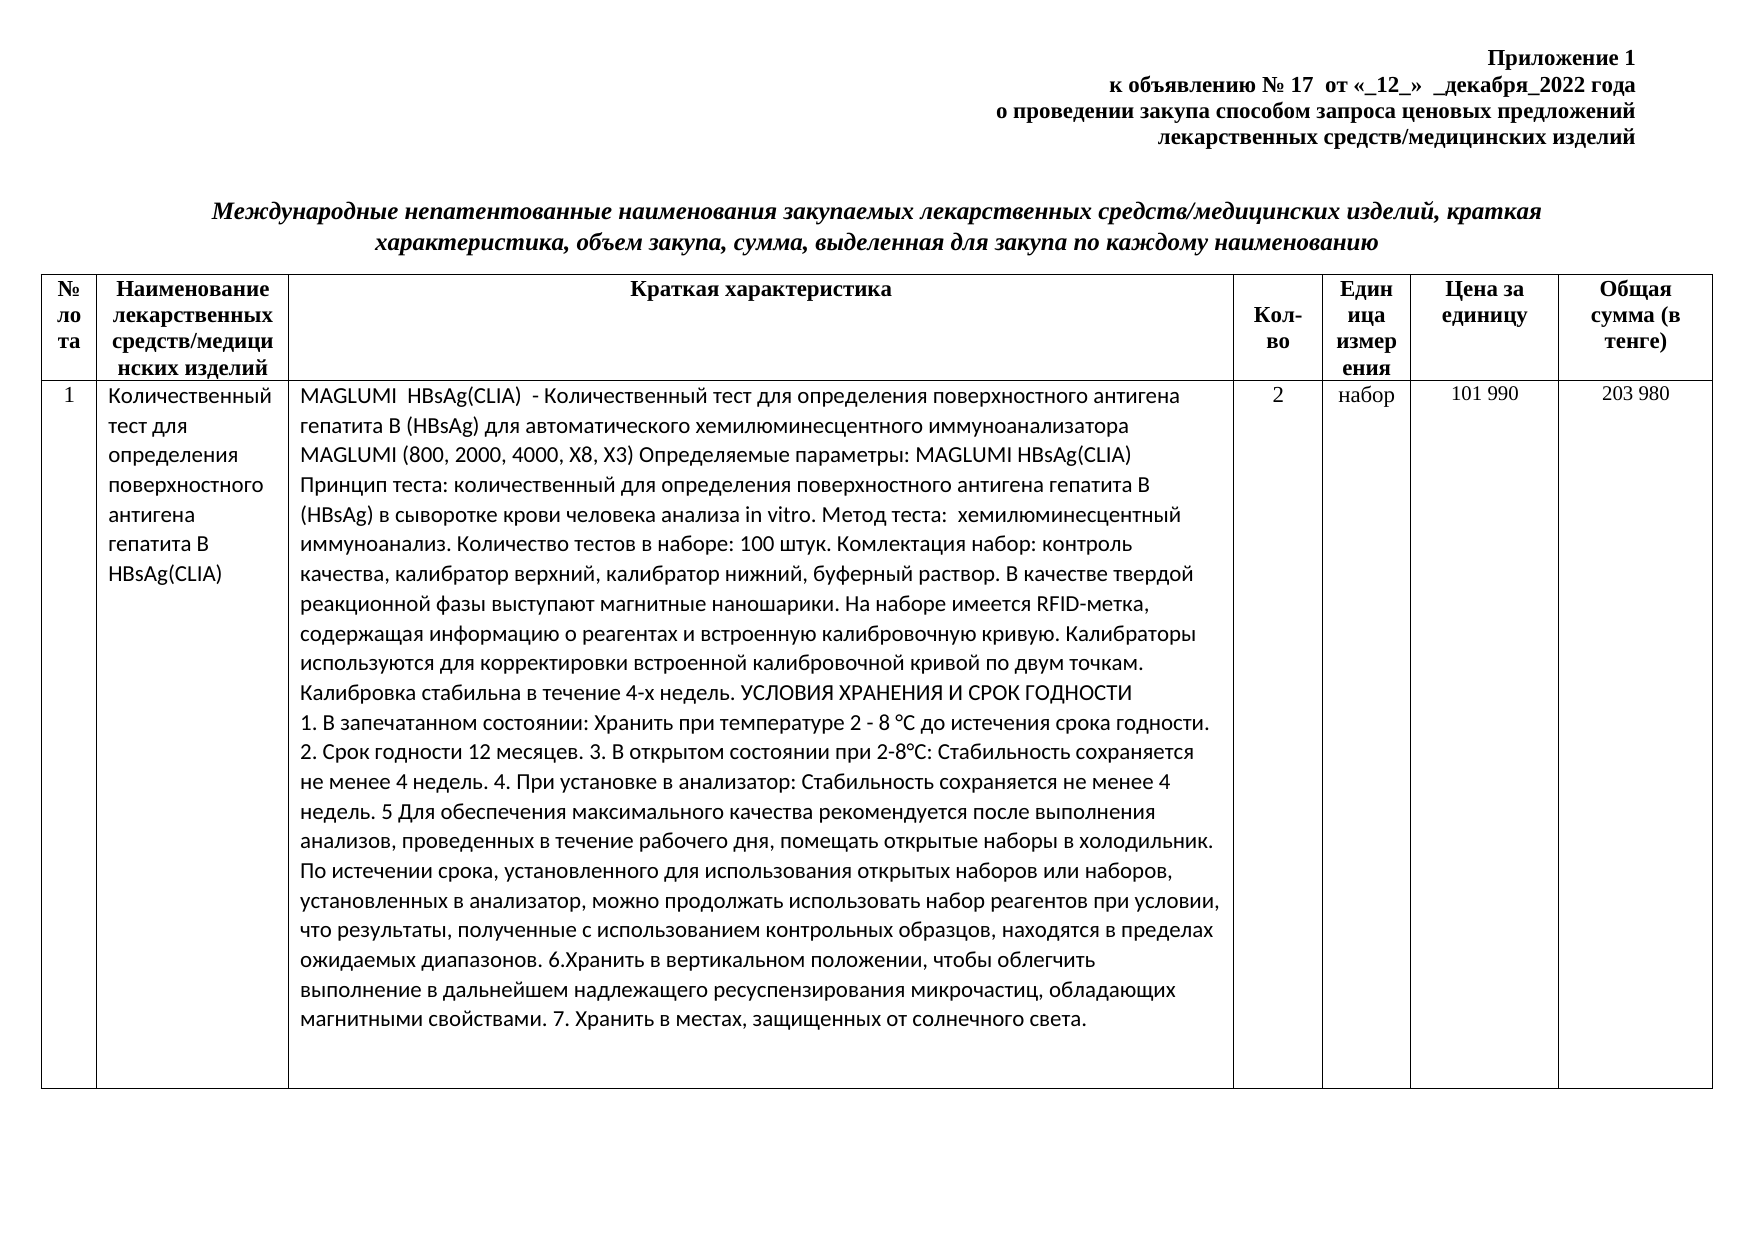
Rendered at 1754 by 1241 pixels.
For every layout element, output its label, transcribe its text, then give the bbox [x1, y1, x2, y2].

table_header Общая сумма (в тенге) [1559, 275, 1712, 380]
table_cell 203 980 [1559, 381, 1712, 1088]
table_cell 1 [42, 381, 96, 1088]
text лекарственных средств/медицинских изделий [118, 123, 1636, 150]
table_header Краткая характеристика [289, 275, 1233, 380]
table_header Цена за единицу [1411, 275, 1558, 380]
table_header Единица измерения [1323, 275, 1410, 380]
table_cell набор [1323, 381, 1410, 1088]
table_header Наименование лекарственных средств/медицинских изделий [97, 275, 288, 380]
table_cell 2 [1234, 381, 1322, 1088]
table_header № лота [42, 275, 96, 380]
table_cell Количественный тест для определения поверхностного антигена гепатита В HBsAg(CLIA) [97, 381, 288, 1088]
text Международные непатентованные наименования закупаемых лекарственных средств/медицинских изделий, краткая характеристика, объем закупа, сумма, выделенная для закупа по каждому наименованию [118, 196, 1636, 255]
text к объявлению № 17 от «_12_» _декабря_2022 года [118, 71, 1636, 97]
table_cell 101 990 [1411, 381, 1558, 1088]
table_cell MAGLUMI HBsAg(CLIA) - Количественный тест для определения поверхностного антигена гепатита В (HBsAg) для автоматического хемилюминесцентного иммуноанализатора МАGLUMI (800, 2000, 4000, X8, X3) Определяемые параметры: MAGLUMI HBsAg(CLIA) Принцип теста: количественный для определения поверхностного антигена гепатита В (HBsAg) в сыворотке крови человека анализа in vitro. Метод теста: хемилюминесцентный иммуноанализ. Количество тестов в наборе: 100 штук. Комлектация набор: контроль качества, калибратор верхний, калибратор нижний, буферный раствор. В качестве твердой реакционной фазы выступают магнитные наношарики. На наборе имеется RFID-метка, содержащая информацию о реагентах и встроенную калибровочную кривую. Калибраторы используются для корректировки встроенной калибровочной кривой по двум точкам. Калибровка стабильна в течение 4-х недель. УСЛОВИЯ ХРАНЕНИЯ И СРОК ГОДНОСТИ 1. В запечатанном состоянии: Хранить при температуре 2 - 8 °С до истечения срока годности. 2. Срок годности 12 месяцев. 3. В открытом состоянии при 2-8°C: Стабильность сохраняется не менее 4 недель. 4. При установке в анализатор: Стабильность сохраняется не менее 4 недель. 5 Для обеспечения максимального качества рекомендуется после выполнения анализов, проведенных в течение рабочего дня, помещать открытые наборы в холодильник. По истечении срока, установленного для использования открытых наборов или наборов, установленных в анализатор, можно продолжать использовать набор реагентов при условии, что результаты, полученные с использованием контрольных образцов, находятся в пределах ожидаемых диапазонов. 6.Хранить в вертикальном положении, чтобы облегчить выполнение в дальнейшем надлежащего ресуспензирования микрочастиц, обладающих магнитными свойствами. 7. Хранить в местах, защищенных от солнечного света. [289, 381, 1233, 1088]
text о проведении закупа способом запроса ценовых предложений [118, 97, 1636, 123]
table_header Кол-во [1234, 275, 1322, 380]
text Приложение 1 [118, 44, 1636, 71]
